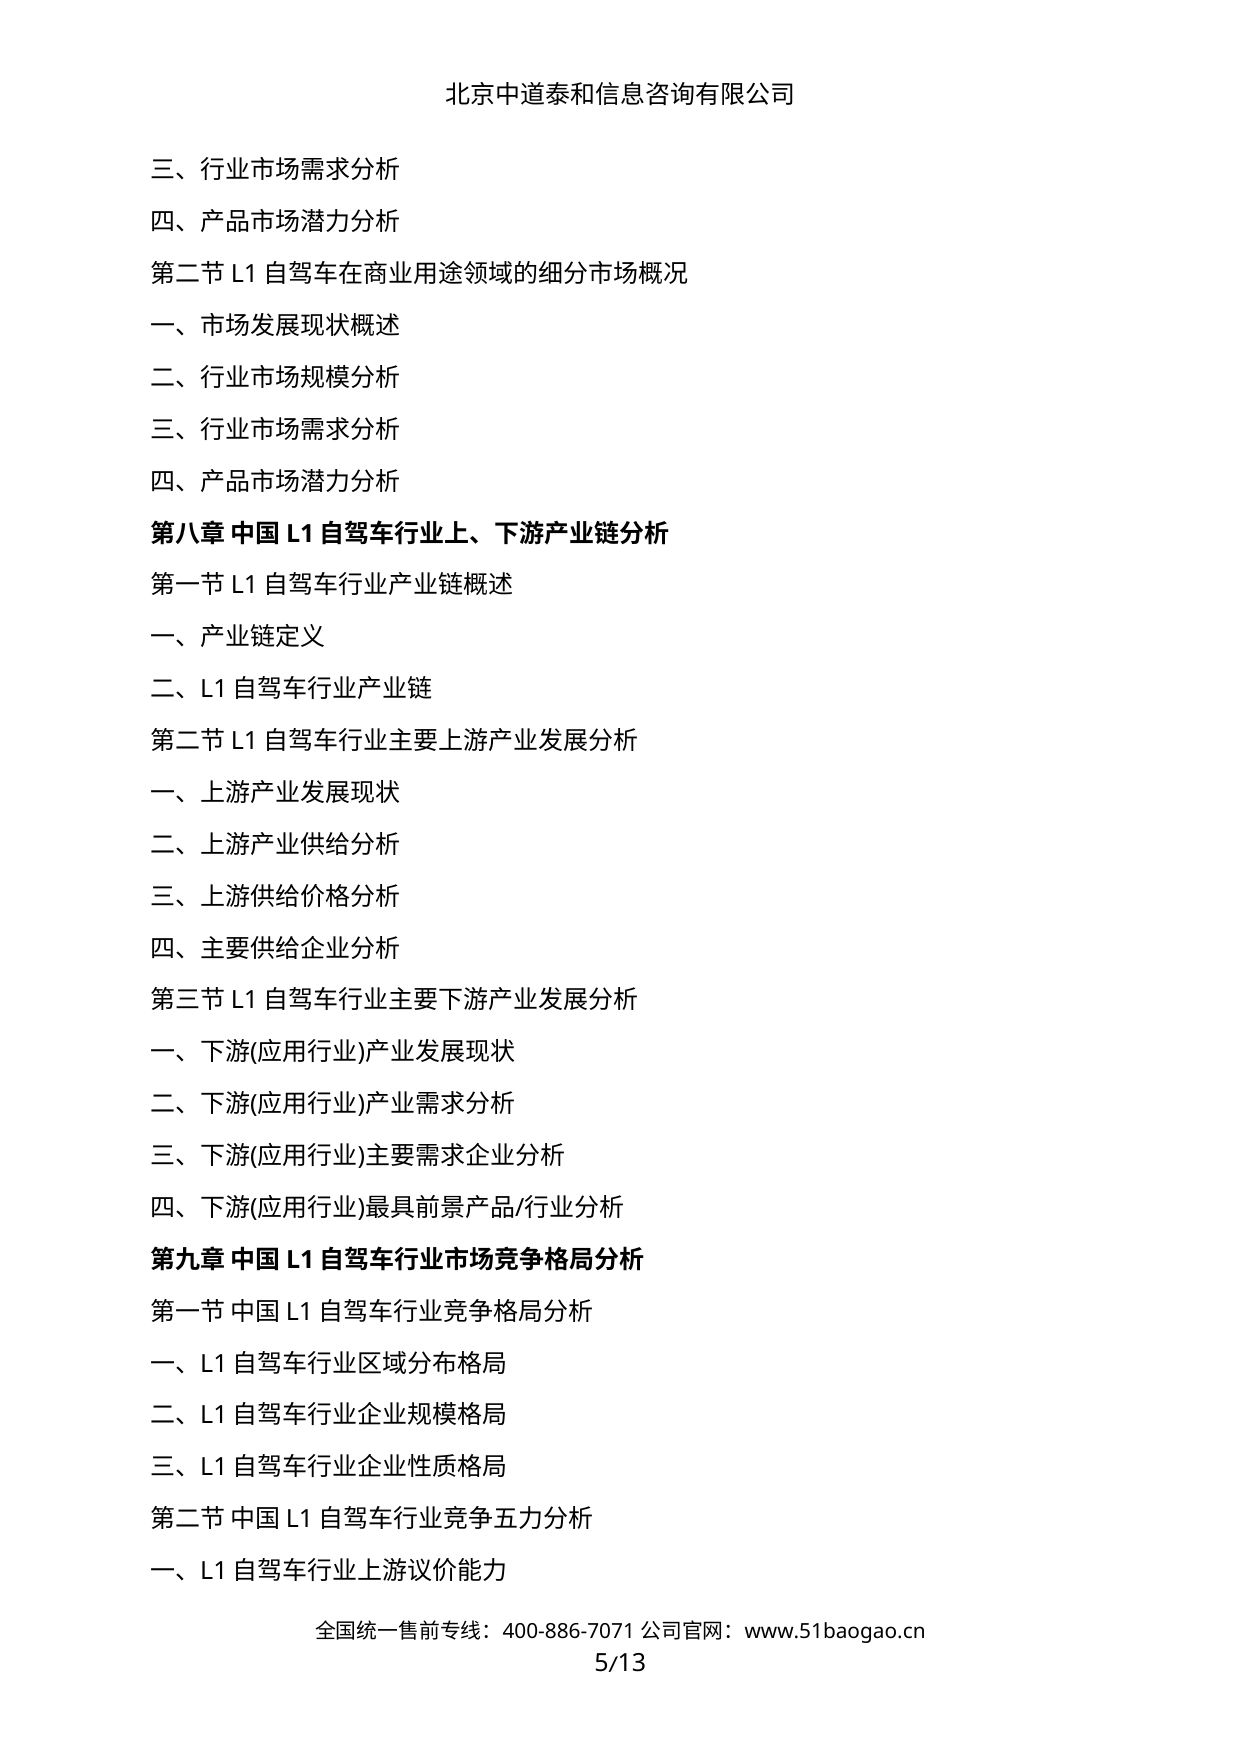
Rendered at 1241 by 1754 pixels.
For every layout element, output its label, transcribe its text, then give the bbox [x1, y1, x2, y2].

text 二、行业市场规模分析 [150, 357, 1090, 394]
text 二、L1自驾车行业产业链 [150, 669, 1090, 705]
text 三、上游供给价格分析 [150, 876, 1090, 912]
text 第一节 中国L1自驾车行业竞争格局分析 [150, 1291, 1090, 1327]
text 四、产品市场潜力分析 [150, 202, 1090, 238]
text 第九章 中国L1自驾车行业市场竞争格局分析 [150, 1239, 1090, 1276]
text 一、上游产业发展现状 [150, 772, 1090, 809]
text 第二节 L1自驾车在商业用途领域的细分市场概况 [150, 254, 1090, 290]
text 一、市场发展现状概述 [150, 306, 1090, 342]
text 四、主要供给企业分析 [150, 928, 1090, 964]
text 第二节 中国L1自驾车行业竞争五力分析 [150, 1499, 1090, 1535]
text 二、L1自驾车行业企业规模格局 [150, 1395, 1090, 1431]
text 第一节 L1自驾车行业产业链概述 [150, 565, 1090, 601]
text 第二节 L1自驾车行业主要上游产业发展分析 [150, 721, 1090, 757]
text 三、行业市场需求分析 [150, 409, 1090, 446]
text 三、下游(应用行业)主要需求企业分析 [150, 1136, 1090, 1172]
text 四、下游(应用行业)最具前景产品/行业分析 [150, 1187, 1090, 1224]
text 第三节 L1自驾车行业主要下游产业发展分析 [150, 980, 1090, 1016]
text 一、L1自驾车行业区域分布格局 [150, 1343, 1090, 1379]
text 二、下游(应用行业)产业需求分析 [150, 1084, 1090, 1120]
text 一、L1自驾车行业上游议价能力 [150, 1551, 1090, 1587]
text 三、L1自驾车行业企业性质格局 [150, 1447, 1090, 1483]
text 一、下游(应用行业)产业发展现状 [150, 1032, 1090, 1068]
text 第八章 中国L1自驾车行业上、下游产业链分析 [150, 513, 1090, 549]
text 三、行业市场需求分析 [150, 150, 1090, 186]
text 四、产品市场潜力分析 [150, 461, 1090, 497]
text 二、上游产业供给分析 [150, 824, 1090, 861]
text 一、产业链定义 [150, 617, 1090, 653]
